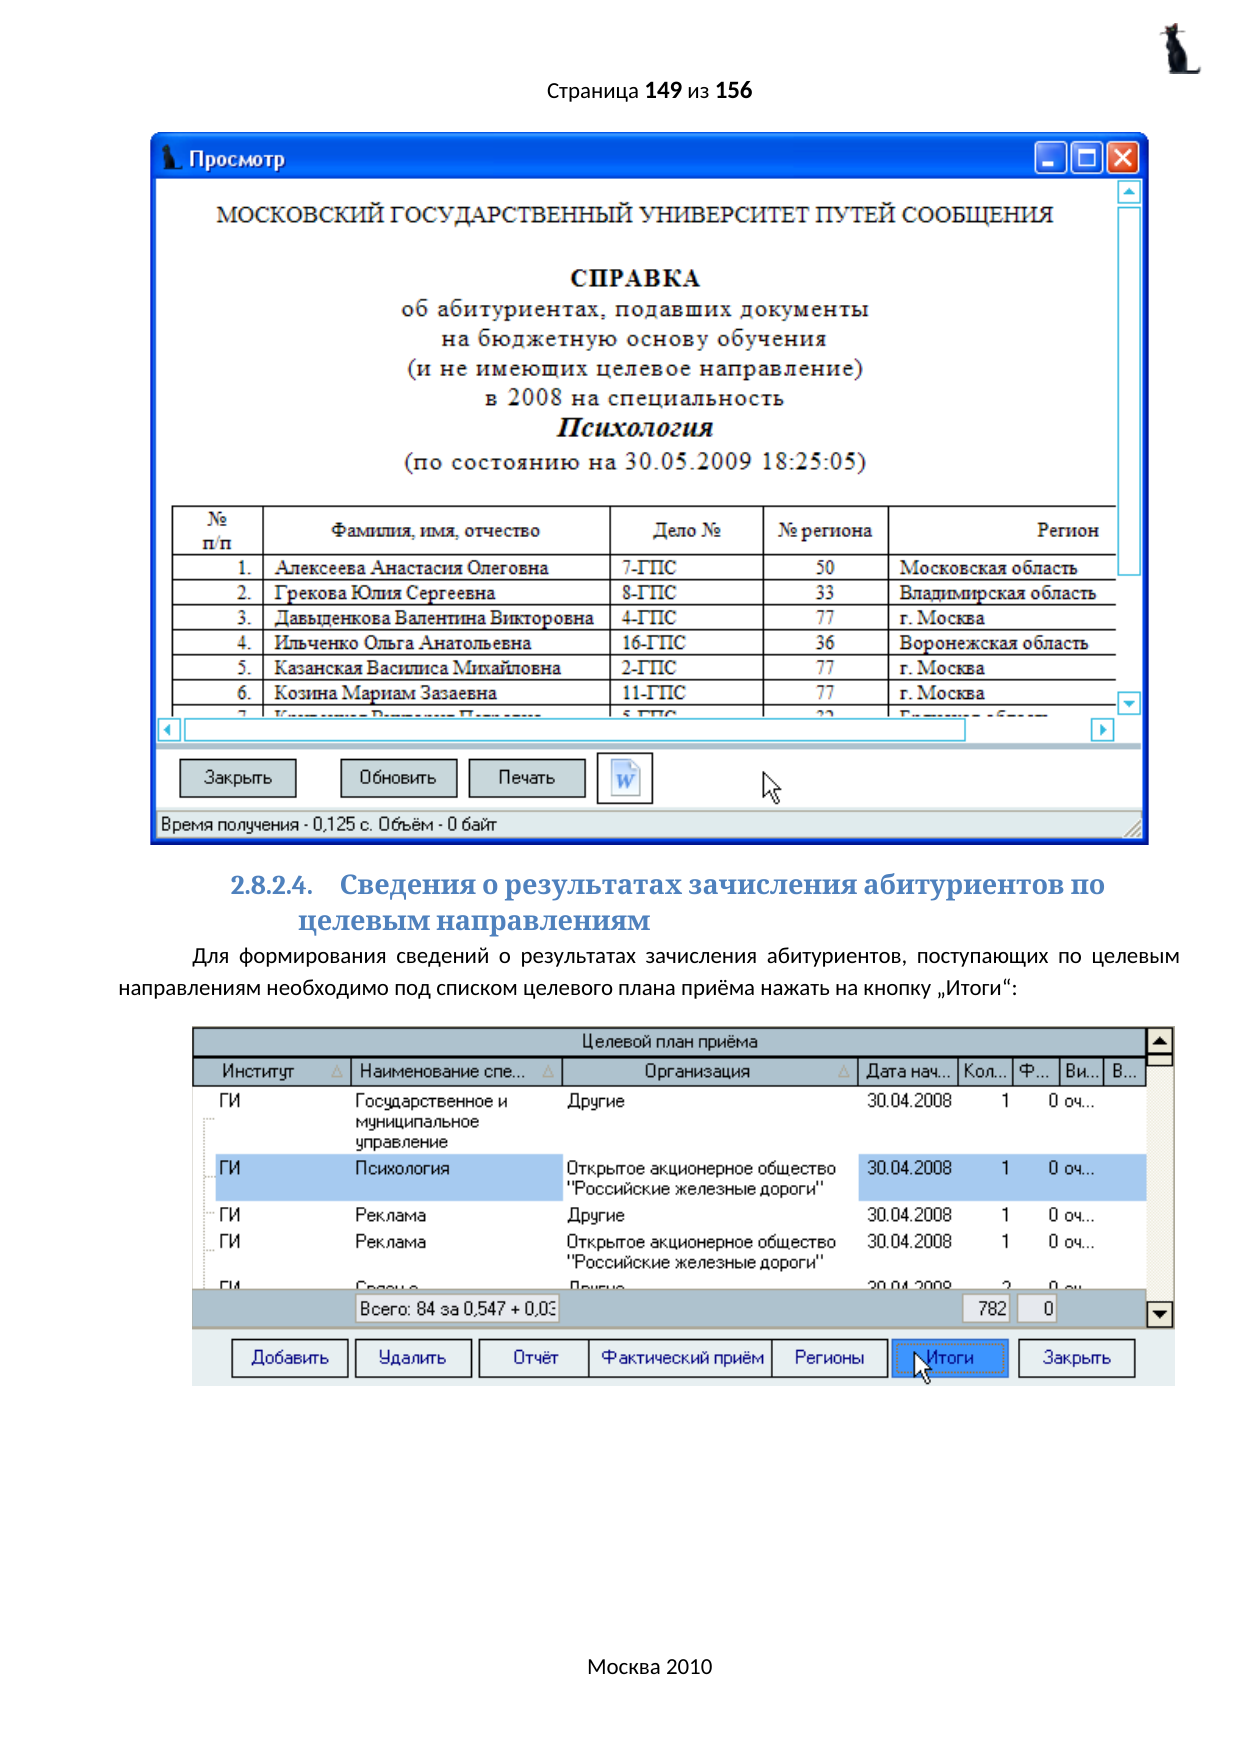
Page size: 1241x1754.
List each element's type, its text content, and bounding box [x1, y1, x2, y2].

picture [192, 1026, 1175, 1386]
picture [150, 132, 1149, 845]
subtitle Сведения о результатах зачисления абитуриентов по целевым направлениям [231, 870, 1181, 937]
text Для формирования сведений о результатах зачисления абитуриентов, поступающих по целевым направлениям необходимо под списком целевого плана приёма нажать на кнопку „Итоги“: [118, 941, 1181, 1002]
picture [1154, 23, 1205, 74]
